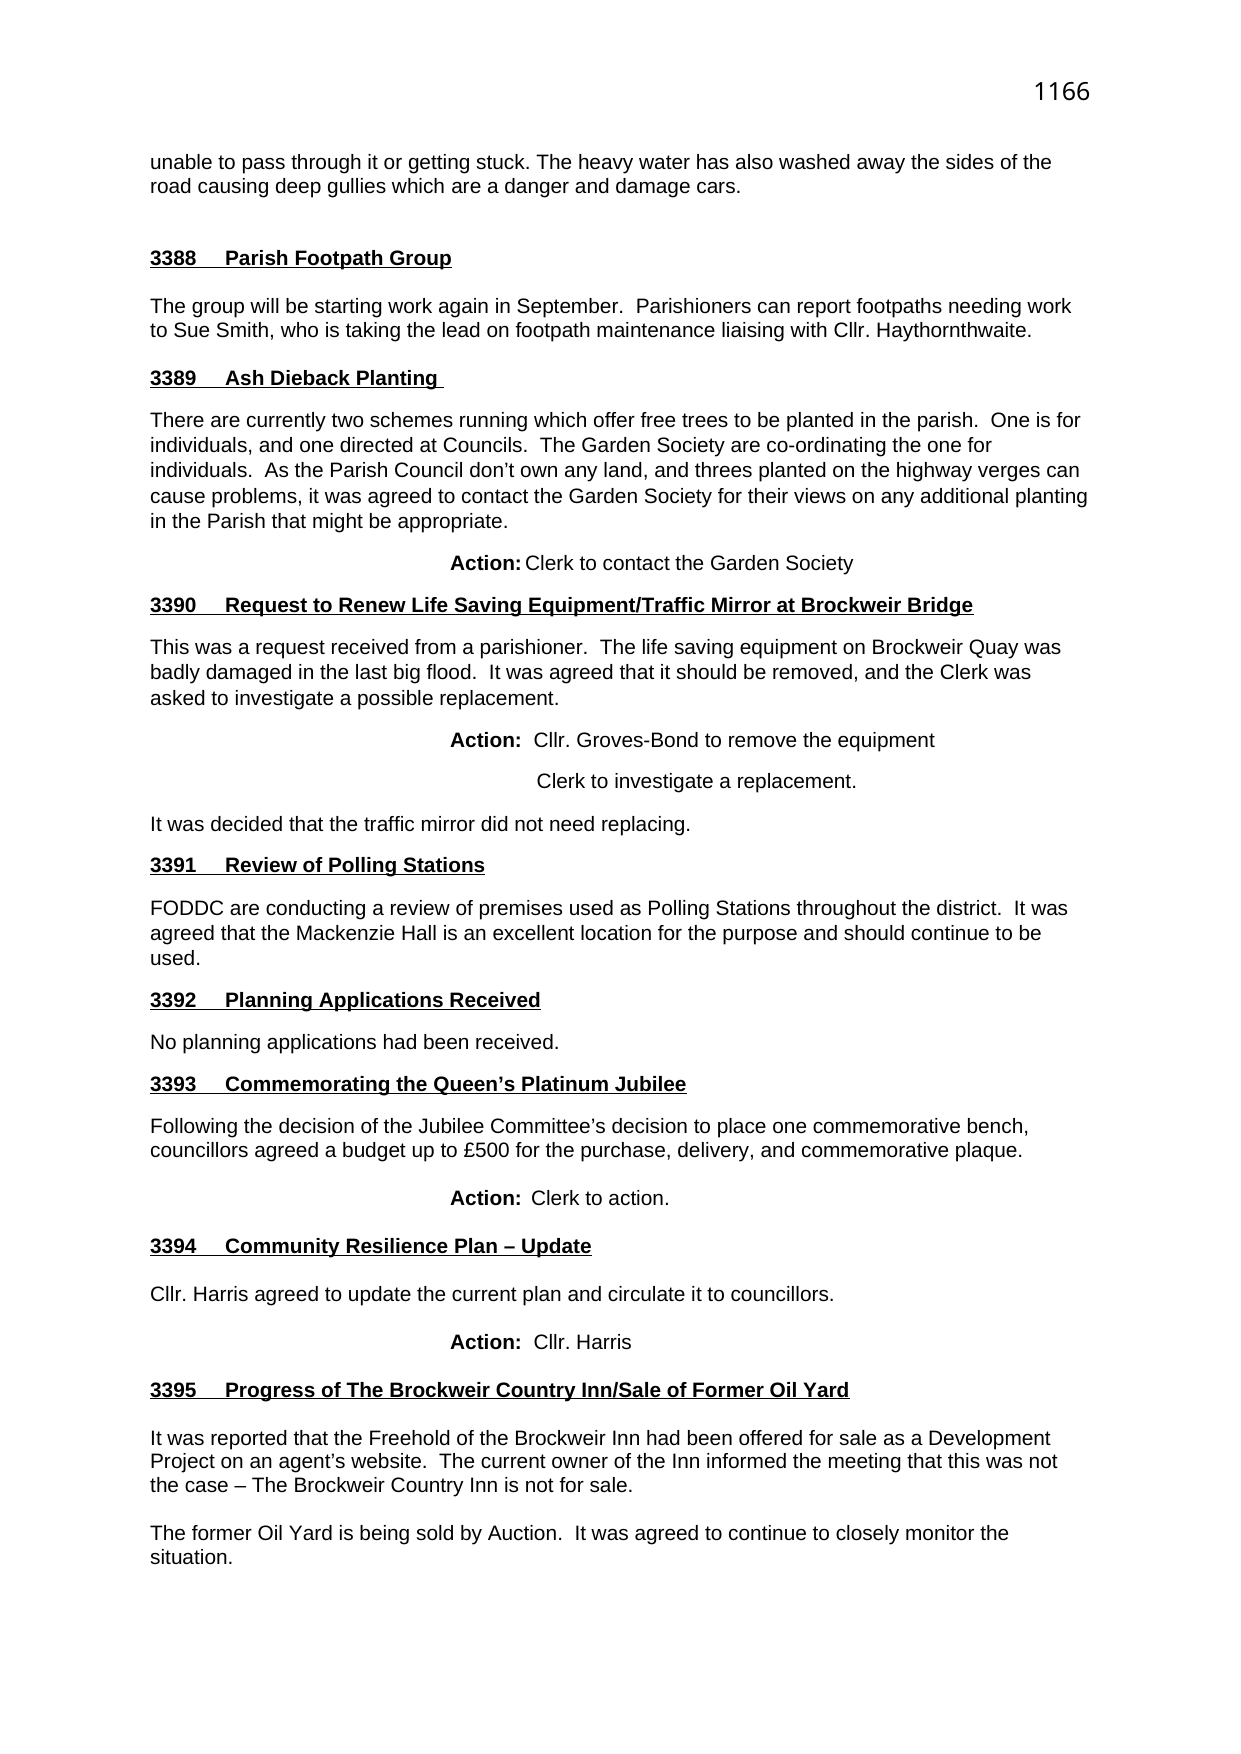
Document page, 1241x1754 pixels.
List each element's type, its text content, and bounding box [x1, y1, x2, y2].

text 3391 Review of Polling Stations [150, 853, 1090, 877]
text Action: Cllr. Groves-Bond to remove the equipment [150, 727, 1090, 751]
text Following the decision of the Jubilee Committee’s decision to place one commemorative bench, councillors agreed a budget up to £500 for the purchase, delivery, and commemorative plaque. [150, 1114, 1090, 1162]
text The former Oil Yard is being sold by Auction. It was agreed to continue to closely monitor the situation. [150, 1521, 1090, 1569]
text Action: Clerk to action. [150, 1186, 1090, 1210]
text This was a request received from a parishioner. The life saving equipment on Brockweir Quay was badly damaged in the last big flood. It was agreed that it should be removed, and the Clerk was asked to investigate a possible replacement. [150, 635, 1090, 709]
text Cllr. Harris agreed to update the current plan and circulate it to councillors. [150, 1282, 1090, 1306]
text There are currently two schemes running which offer free trees to be planted in the parish. One is for individuals, and one directed at Councils. The Garden Society are co-ordinating the one for individuals. As the Parish Council don’t own any land, and threes planted on the highway verges can cause problems, it was agreed to contact the Garden Society for their views on any additional planting in the Parish that might be appropriate. [150, 408, 1090, 533]
text 3388 Parish Footpath Group [150, 246, 1090, 270]
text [150, 150, 1090, 198]
text No planning applications had been received. [150, 1030, 1090, 1054]
text 3395 Progress of The Brockweir Country Inn/Sale of Former Oil Yard [150, 1377, 1090, 1401]
text FODDC are conducting a review of premises used as Polling Stations throughout the district. It was agreed that the Mackenzie Hall is an excellent location for the purpose and should continue to be used. [150, 895, 1090, 970]
text 3392 Planning Applications Received [150, 988, 1090, 1012]
text Action: Cllr. Harris [150, 1329, 1090, 1353]
text Clerk to investigate a replacement. [450, 769, 1090, 793]
text It was decided that the traffic mirror did not need replacing. [150, 811, 1090, 835]
text 3394 Community Resilience Plan – Update [150, 1234, 1090, 1258]
text 3389 Ash Dieback Planting [150, 366, 1090, 389]
text 3393 Commemorating the Queen’s Platinum Jubilee [150, 1072, 1090, 1096]
text Action: Clerk to contact the Garden Society [150, 551, 1090, 575]
text It was reported that the Freehold of the Brockweir Inn had been offered for sale as a Development Project on an agent’s website. The current owner of the Inn informed the meeting that this was not the case – The Brockweir Country Inn is not for sale. [150, 1425, 1090, 1497]
text 3390 Request to Renew Life Saving Equipment/Traffic Mirror at Brockweir Bridge [150, 593, 1090, 617]
text The group will be starting work again in September. Parishioners can report footpaths needing work to Sue Smith, who is taking the lead on footpath maintenance liaising with Cllr. Haythornthwaite. [150, 294, 1090, 342]
